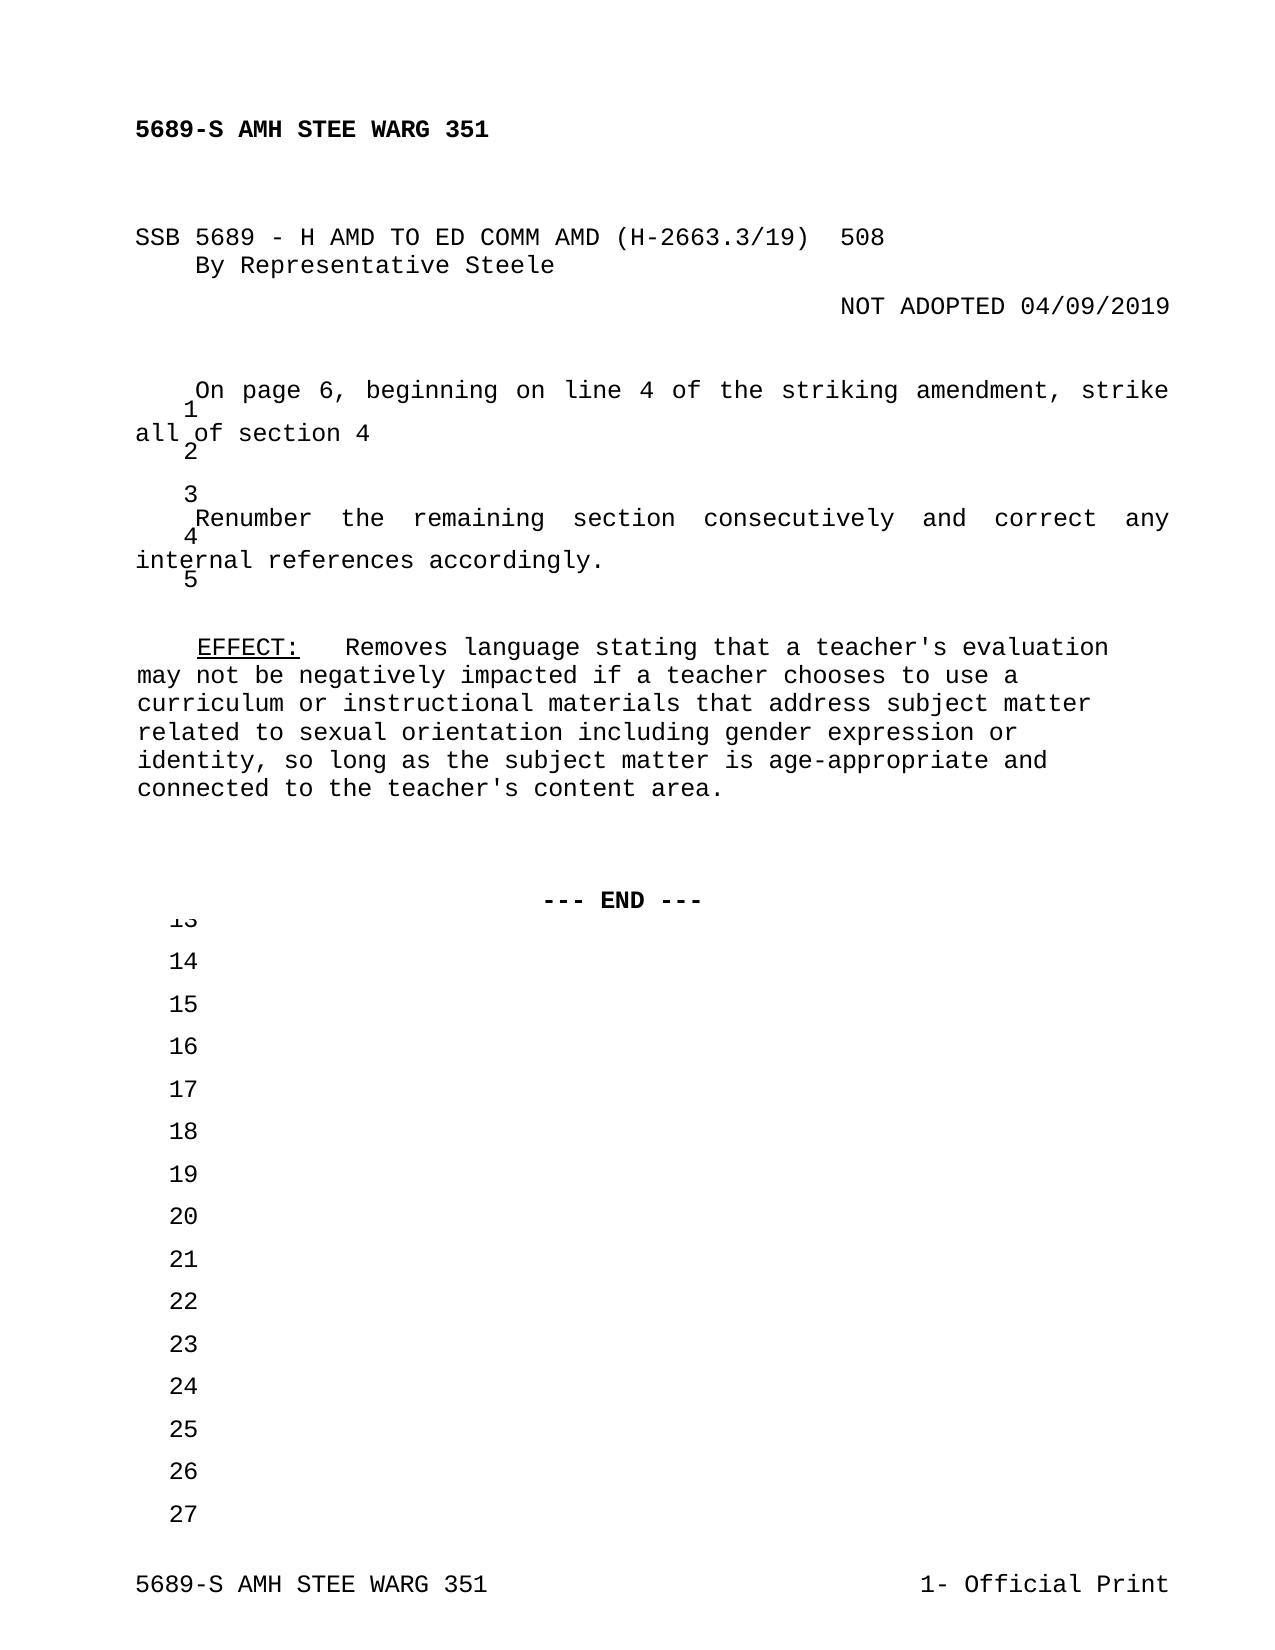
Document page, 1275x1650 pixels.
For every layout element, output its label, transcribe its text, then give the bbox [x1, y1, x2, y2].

text On page 6, beginning on line 4 of the striking amendment, strike all of section 4 [135, 365, 1170, 450]
text --- END --- [75, 875, 1170, 917]
text Renumber the remaining section consecutively and correct any internal references accordingly. [135, 492, 1170, 577]
text - [135, 224, 1170, 252]
